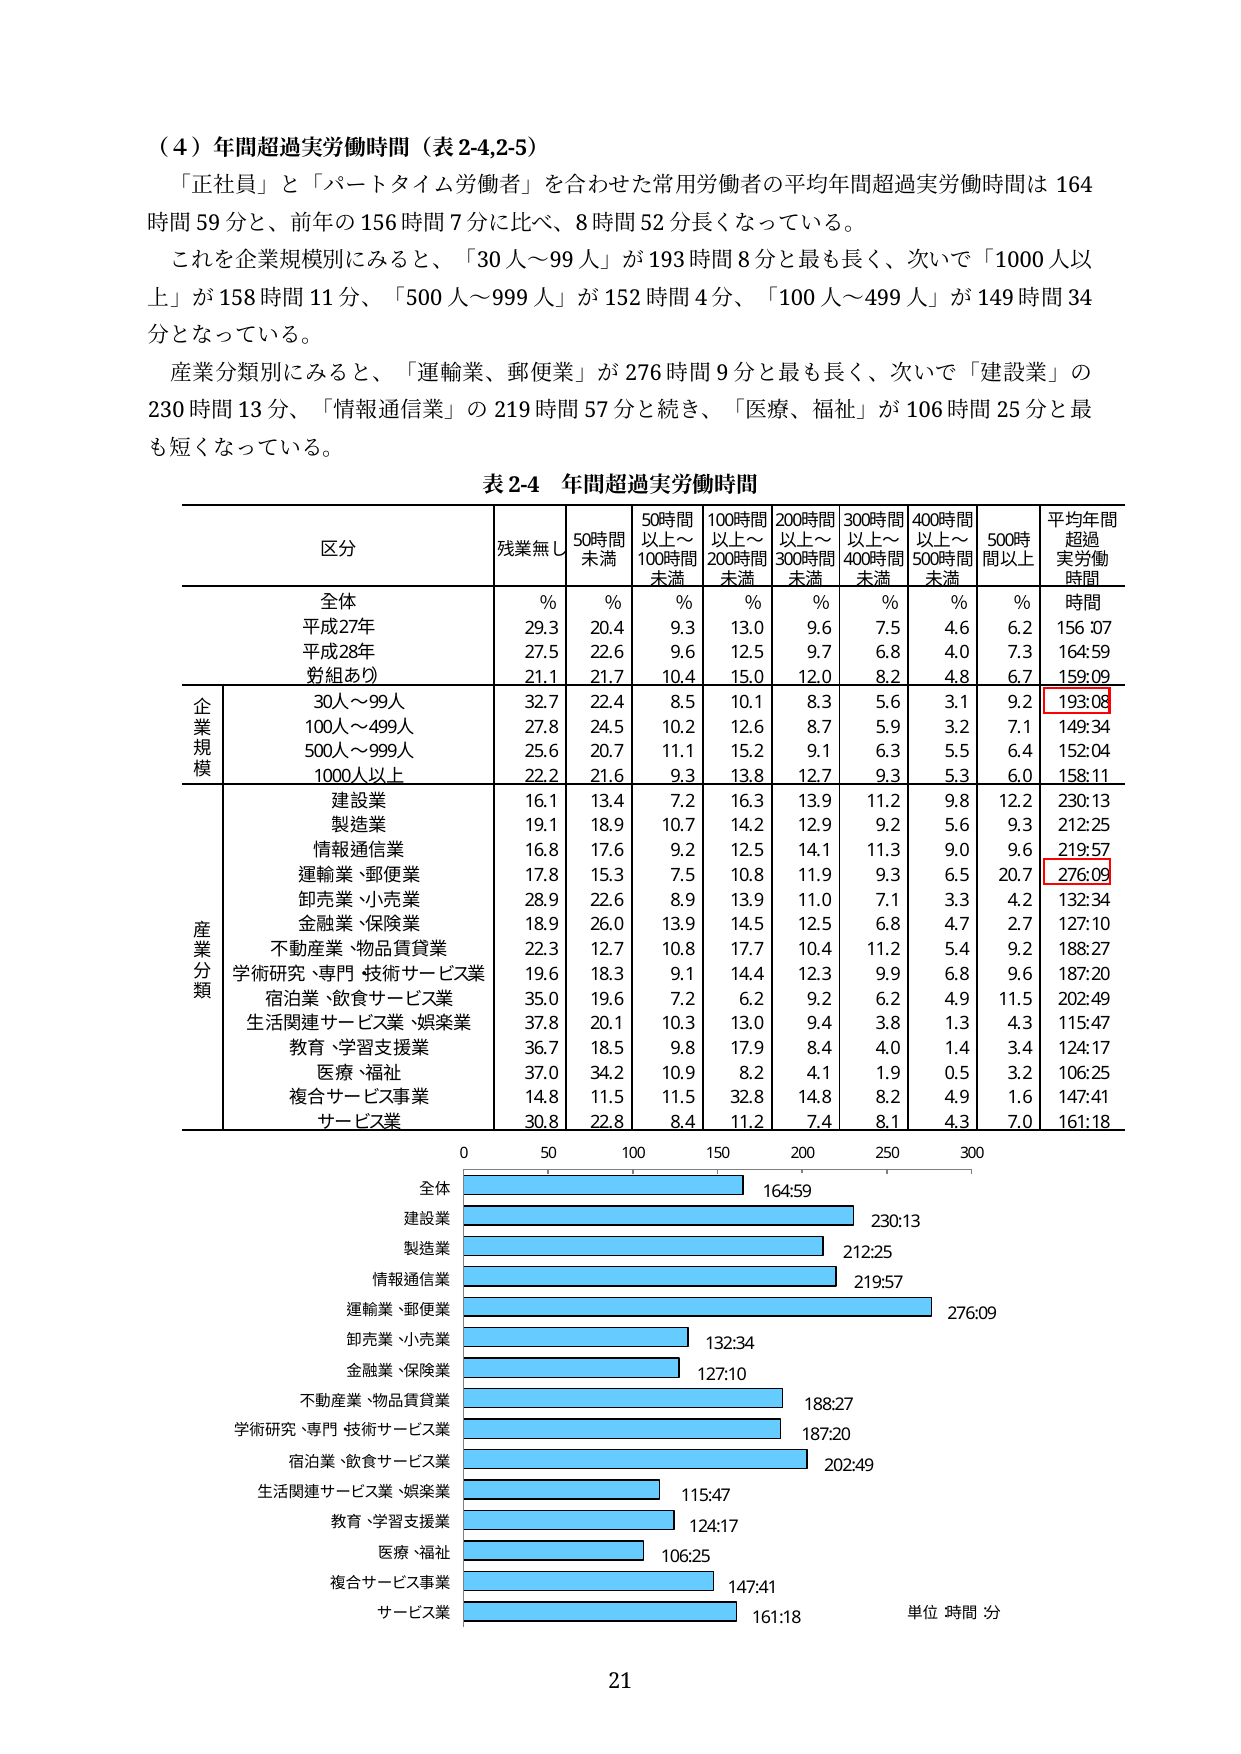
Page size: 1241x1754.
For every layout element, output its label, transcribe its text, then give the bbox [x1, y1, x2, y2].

text 「正社員」と「パートタイム労働者」を合わせた常用労働者の平均年間超過実労働時間は164時間59分と、前年の156時間7分に比べ、8時間52分長くなっている。 [148, 164, 1092, 239]
text （４）年間超過実労働時間（表2-4,2-5） [148, 127, 1092, 164]
text これを企業規模別にみると、「30人～99人」が193時間8分と最も長く、次いで「1000人以上」が158時間11分、「500人～999人」が152時間4分、「100人～499人」が149時間34分となっている。 [148, 239, 1092, 352]
text 産業分類別にみると、「運輸業、郵便業」が276時間9分と最も長く、次いで「建設業」の230時間13分、「情報通信業」の219時間57分と続き、「医療、福祉」が106時間25分と最も短くなっている。 [148, 352, 1092, 464]
text 表2-4 年間超過実労働時間 [148, 464, 1092, 502]
